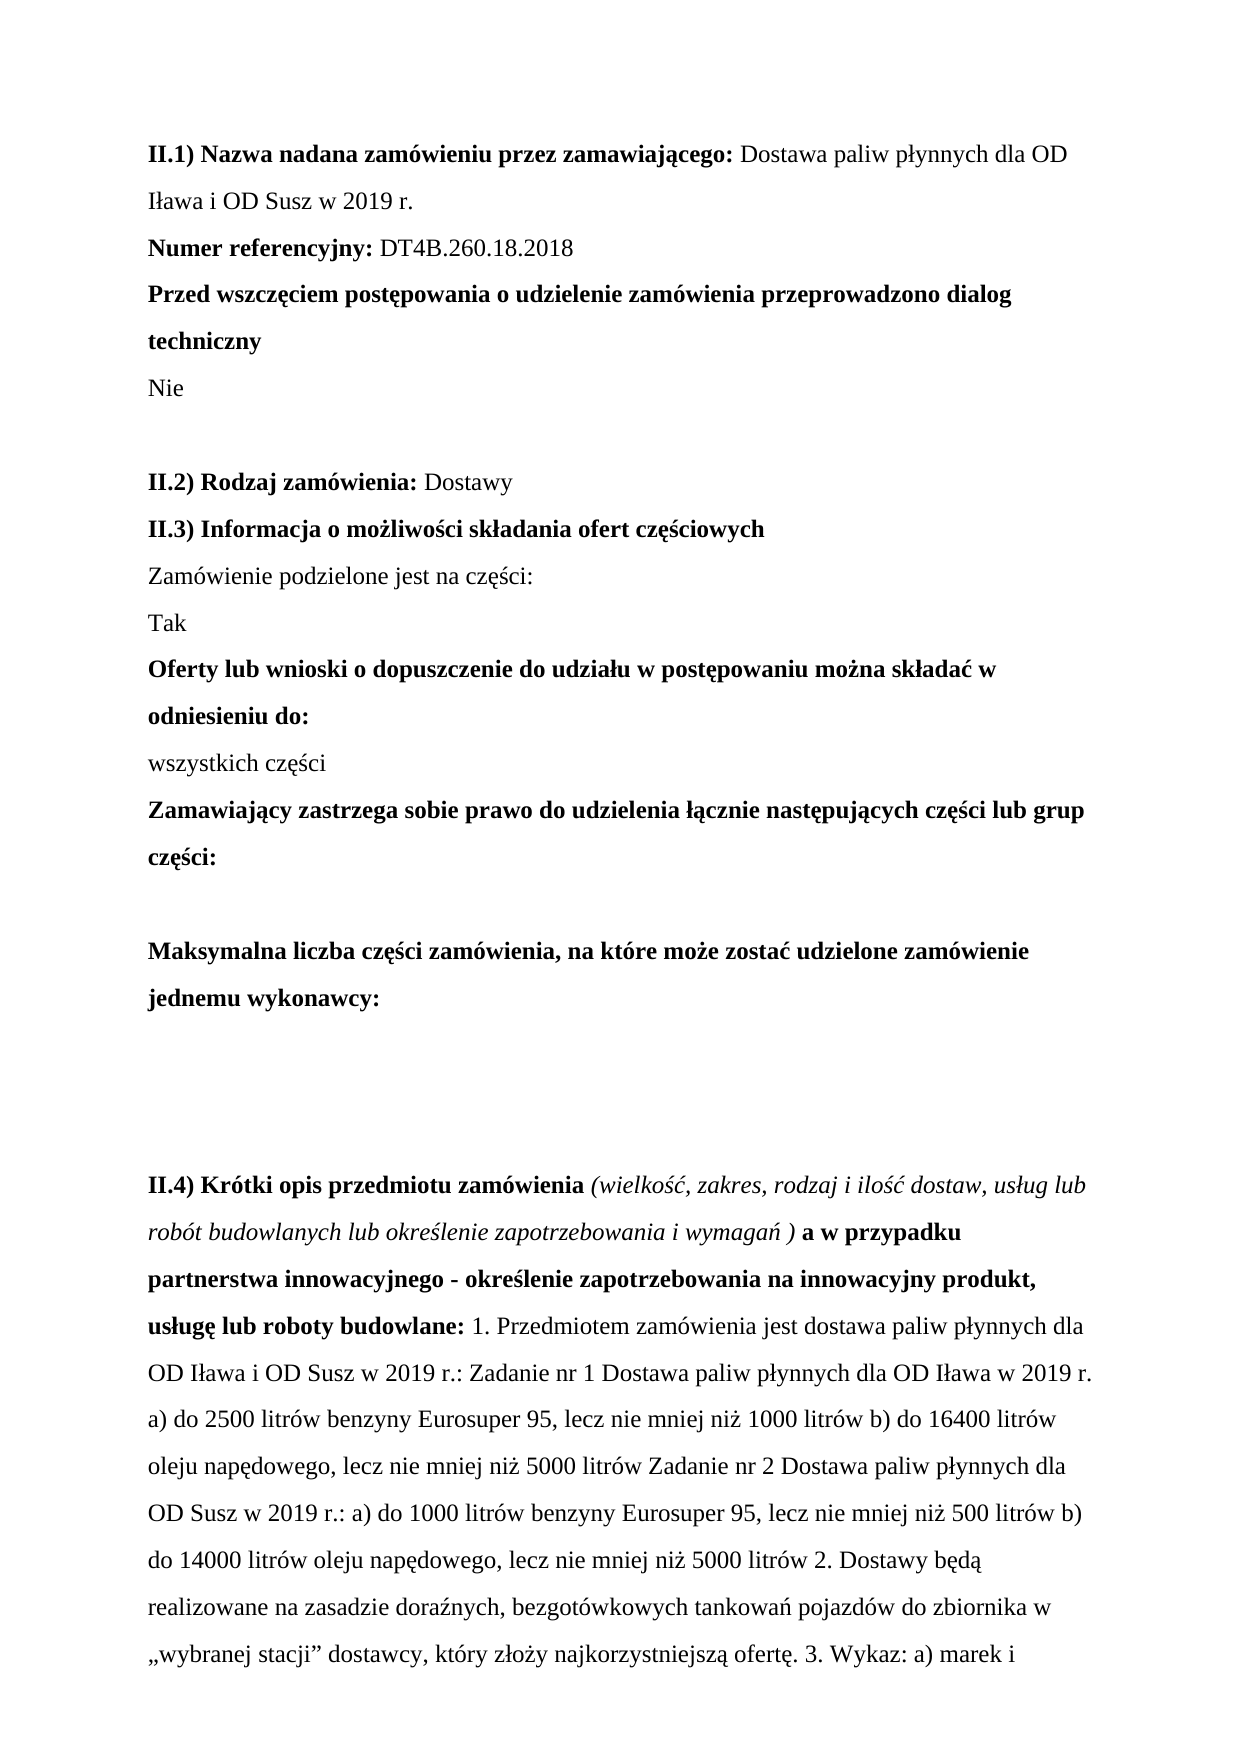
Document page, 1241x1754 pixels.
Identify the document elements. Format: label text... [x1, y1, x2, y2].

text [148, 777, 1093, 1668]
text II.2) Rodzaj zamówienia: Dostawy II.3) Informacja o możliwości składania ofert częściowych Zamówienie podzielone jest na części: [148, 402, 1093, 589]
text II.1) Nazwa nadana zamówieniu przez zamawiającego: Dostawa paliw płynnych dla OD Iława i OD Susz w 2019 r. Numer referencyjny: DT4B.260.18.2018 Przed wszczęciem postępowania o udzielenie zamówienia przeprowadzono dialog techniczny [148, 74, 1093, 355]
text Tak Oferty lub wnioski o dopuszczenie do udziału w postępowaniu można składać w odniesieniu do: wszystkich części [148, 589, 1093, 777]
text Nie [148, 355, 1093, 402]
